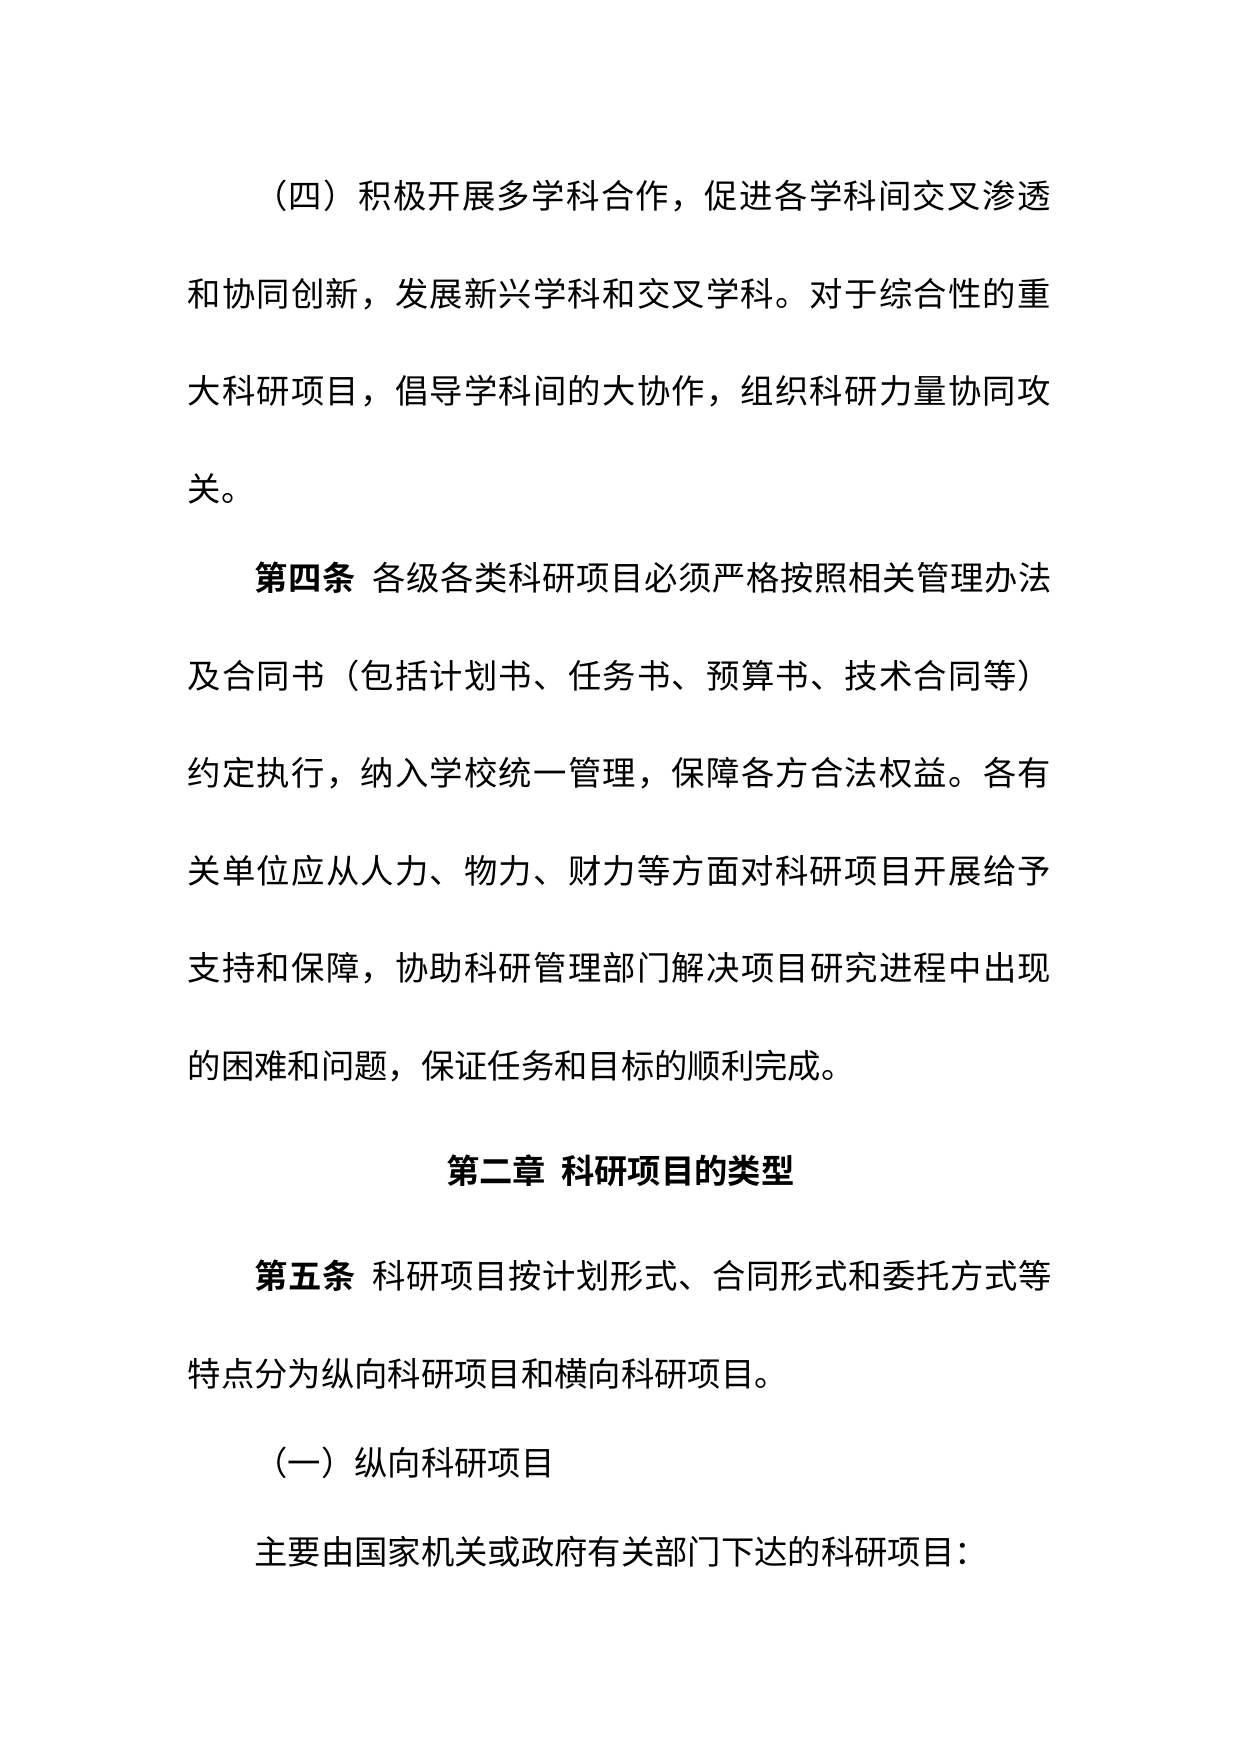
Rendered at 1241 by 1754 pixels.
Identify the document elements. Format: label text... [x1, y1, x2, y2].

text 第四条 各级各类科研项目必须严格按照相关管理办法及合同书（包括计划书、任务书、预算书、技术合同等）约定执行，纳入学校统一管理，保障各方合法权益。各有关单位应从人力、物力、财力等方面对科研项目开展给予支持和保障，协助科研管理部门解决项目研究进程中出现的困难和问题，保证任务和目标的顺利完成。 [187, 543, 1053, 1096]
text （四）积极开展多学科合作，促进各学科间交叉渗透和协同创新，发展新兴学科和交叉学科。对于综合性的重大科研项目，倡导学科间的大协作，组织科研力量协同攻关。 [187, 162, 1053, 519]
text 第二章 科研项目的类型 [187, 1136, 1053, 1201]
text 第五条 科研项目按计划形式、合同形式和委托方式等特点分为纵向科研项目和横向科研项目。 [187, 1242, 1053, 1404]
text （一）纵向科研项目 [187, 1428, 1053, 1493]
text 主要由国家机关或政府有关部门下达的科研项目： [187, 1517, 1053, 1582]
